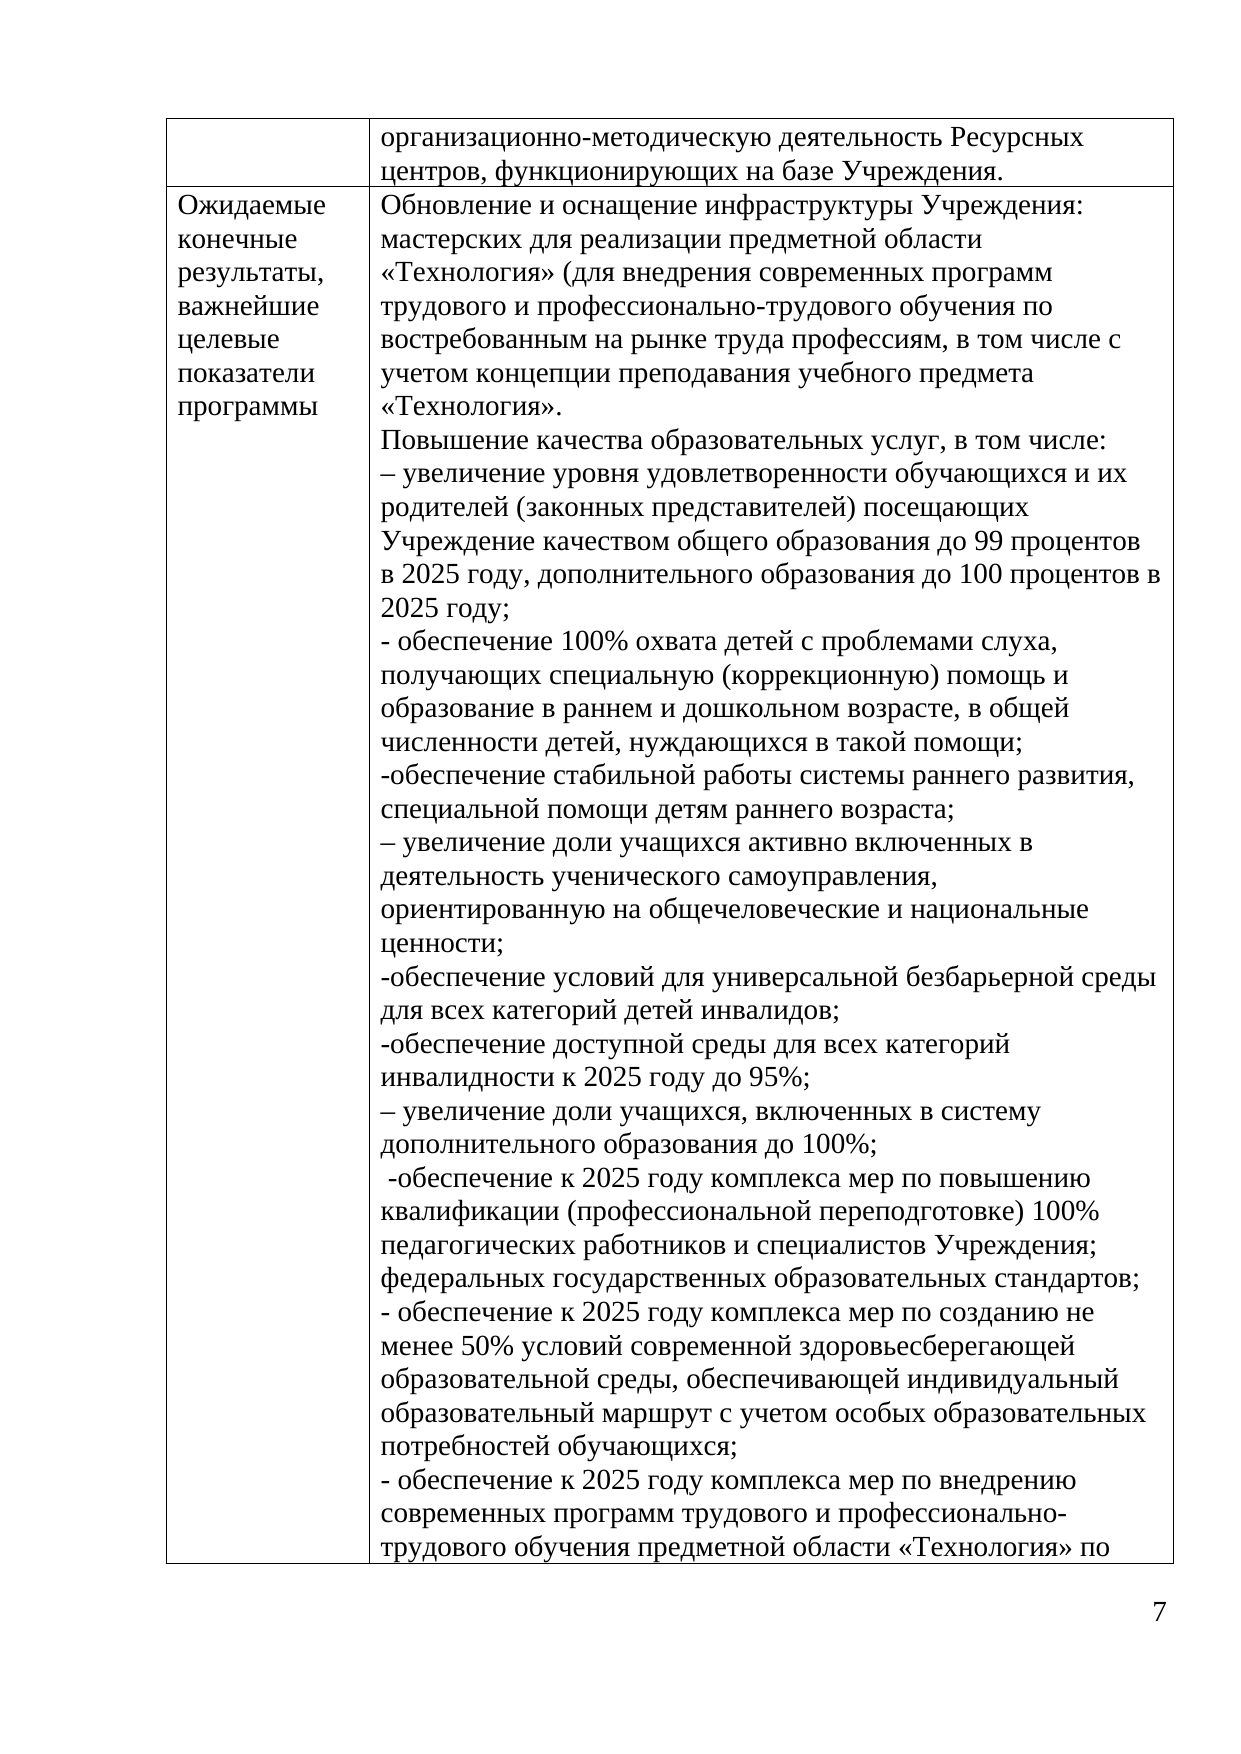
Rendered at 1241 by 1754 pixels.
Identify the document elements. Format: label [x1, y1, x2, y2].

table_cell [370, 187, 1173, 1562]
table_cell [167, 187, 369, 1562]
table_cell [167, 119, 369, 186]
table_cell [370, 119, 1173, 186]
